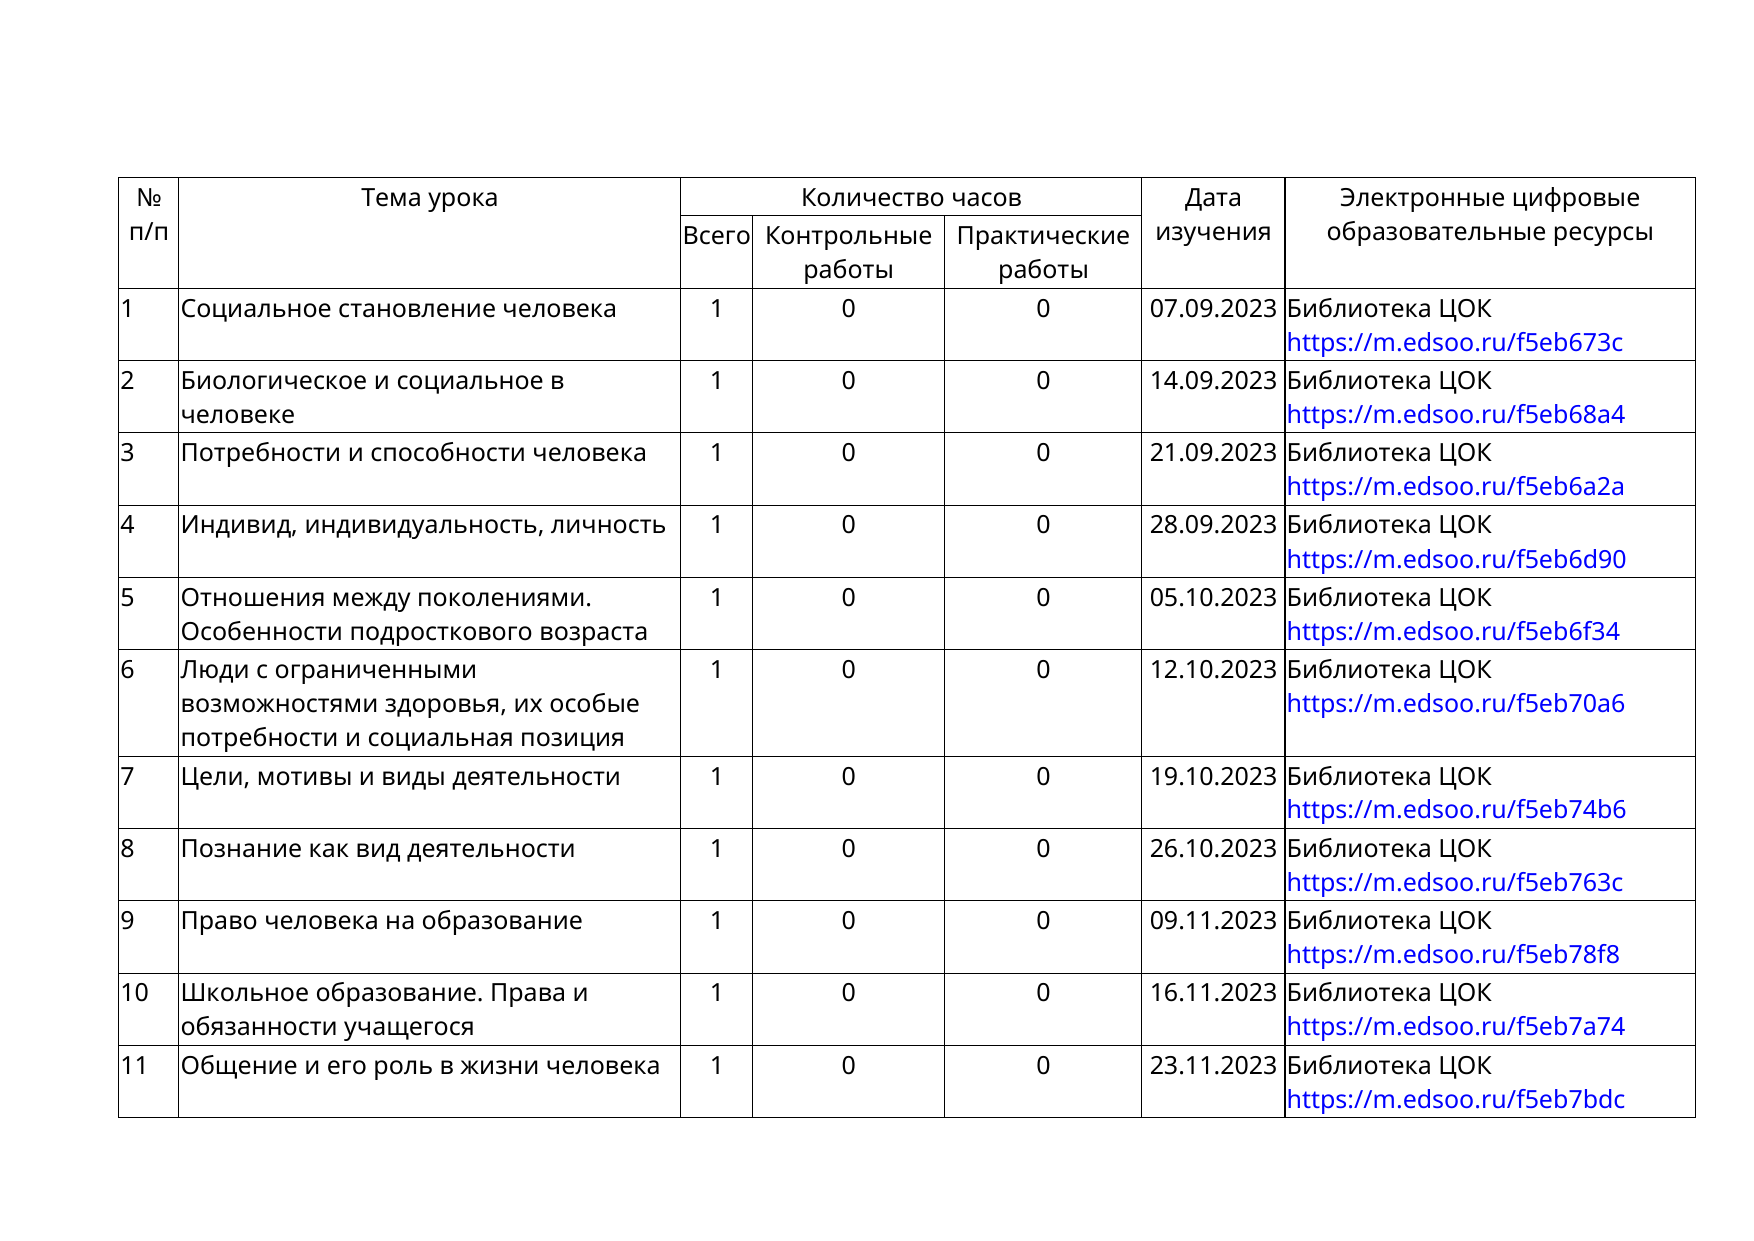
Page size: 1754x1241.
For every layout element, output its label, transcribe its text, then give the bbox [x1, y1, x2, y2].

table_header Тема урока [179, 178, 680, 288]
table_cell 0 [753, 757, 944, 828]
table_cell Библиотека ЦОК https://m.edsoo.ru/f5eb68a4 [1286, 361, 1695, 432]
table_cell 0 [945, 757, 1141, 828]
table_cell 11 [119, 1046, 178, 1117]
table_cell 1 [119, 289, 178, 360]
table_cell 1 [681, 757, 752, 828]
table_cell 1 [681, 361, 752, 432]
table_cell 12.10.2023 [1142, 650, 1284, 756]
table_cell Познание как вид деятельности [179, 829, 680, 900]
table_header Количество часов [681, 178, 1141, 215]
table_cell Биологическое и социальное в человеке [179, 361, 680, 432]
table_cell 0 [945, 901, 1141, 972]
table_cell Контрольные работы [753, 216, 944, 288]
table_cell 7 [119, 757, 178, 828]
table_cell 0 [753, 578, 944, 649]
table_cell 05.10.2023 [1142, 578, 1284, 649]
table_cell 1 [681, 829, 752, 900]
table_cell 10 [119, 974, 178, 1045]
table_cell 9 [119, 901, 178, 972]
table_cell 8 [119, 829, 178, 900]
table_header Дата изучения [1142, 178, 1284, 288]
table_cell Люди с ограниченными возможностями здоровья, их особые потребности и социальная позиция [179, 650, 680, 756]
table_cell Библиотека ЦОК https://m.edsoo.ru/f5eb6a2a [1286, 433, 1695, 504]
table_cell 5 [119, 578, 178, 649]
table_cell 0 [753, 974, 944, 1045]
table_cell 4 [119, 506, 178, 577]
table_cell Библиотека ЦОК https://m.edsoo.ru/f5eb7bdc [1286, 1046, 1695, 1117]
table_cell 1 [681, 974, 752, 1045]
table_cell Библиотека ЦОК https://m.edsoo.ru/f5eb70a6 [1286, 650, 1695, 756]
table_cell 0 [945, 433, 1141, 504]
table_cell 0 [753, 829, 944, 900]
table_cell 0 [753, 650, 944, 756]
table_cell 14.09.2023 [1142, 361, 1284, 432]
table_cell 0 [753, 1046, 944, 1117]
table_cell 1 [681, 433, 752, 504]
table_cell Общение и его роль в жизни человека [179, 1046, 680, 1117]
table_cell 0 [753, 901, 944, 972]
table_cell 0 [945, 578, 1141, 649]
table_cell Библиотека ЦОК https://m.edsoo.ru/f5eb763c [1286, 829, 1695, 900]
table_cell Практические работы [945, 216, 1141, 288]
table_cell 26.10.2023 [1142, 829, 1284, 900]
table_cell 0 [945, 361, 1141, 432]
table_cell Библиотека ЦОК https://m.edsoo.ru/f5eb7a74 [1286, 974, 1695, 1045]
table_cell 0 [753, 506, 944, 577]
table_cell 0 [945, 974, 1141, 1045]
table_cell 23.11.2023 [1142, 1046, 1284, 1117]
table_cell 07.09.2023 [1142, 289, 1284, 360]
table_cell 1 [681, 578, 752, 649]
table_cell Школьное образование. Права и обязанности учащегося [179, 974, 680, 1045]
table_cell 1 [681, 650, 752, 756]
table_header № п/п [119, 178, 178, 288]
table_cell 0 [945, 289, 1141, 360]
table_cell Библиотека ЦОК https://m.edsoo.ru/f5eb74b6 [1286, 757, 1695, 828]
table_cell 6 [119, 650, 178, 756]
table_cell 09.11.2023 [1142, 901, 1284, 972]
table_cell 28.09.2023 [1142, 506, 1284, 577]
table_cell 0 [945, 829, 1141, 900]
table_cell 0 [945, 506, 1141, 577]
table_cell Индивид, индивидуальность, личность [179, 506, 680, 577]
table_cell 1 [681, 901, 752, 972]
table_cell Библиотека ЦОК https://m.edsoo.ru/f5eb673c [1286, 289, 1695, 360]
table_header Электронные цифровые образовательные ресурсы [1286, 178, 1695, 288]
table_cell 19.10.2023 [1142, 757, 1284, 828]
table_cell 0 [753, 433, 944, 504]
table_cell Библиотека ЦОК https://m.edsoo.ru/f5eb6f34 [1286, 578, 1695, 649]
table_cell Социальное становление человека [179, 289, 680, 360]
table_cell 3 [119, 433, 178, 504]
table_cell Всего [681, 216, 752, 288]
table_cell 0 [753, 361, 944, 432]
table_cell 21.09.2023 [1142, 433, 1284, 504]
table_cell 2 [119, 361, 178, 432]
table_cell Библиотека ЦОК https://m.edsoo.ru/f5eb6d90 [1286, 506, 1695, 577]
table_cell Потребности и способности человека [179, 433, 680, 504]
table_cell 0 [753, 289, 944, 360]
table_cell Цели, мотивы и виды деятельности [179, 757, 680, 828]
table_cell 1 [681, 1046, 752, 1117]
table_cell 1 [681, 506, 752, 577]
table_cell 0 [945, 1046, 1141, 1117]
table_cell Право человека на образование [179, 901, 680, 972]
table_cell 0 [945, 650, 1141, 756]
table_cell 1 [681, 289, 752, 360]
table_cell Отношения между поколениями. Особенности подросткового возраста [179, 578, 680, 649]
table_cell Библиотека ЦОК https://m.edsoo.ru/f5eb78f8 [1286, 901, 1695, 972]
table_cell 16.11.2023 [1142, 974, 1284, 1045]
